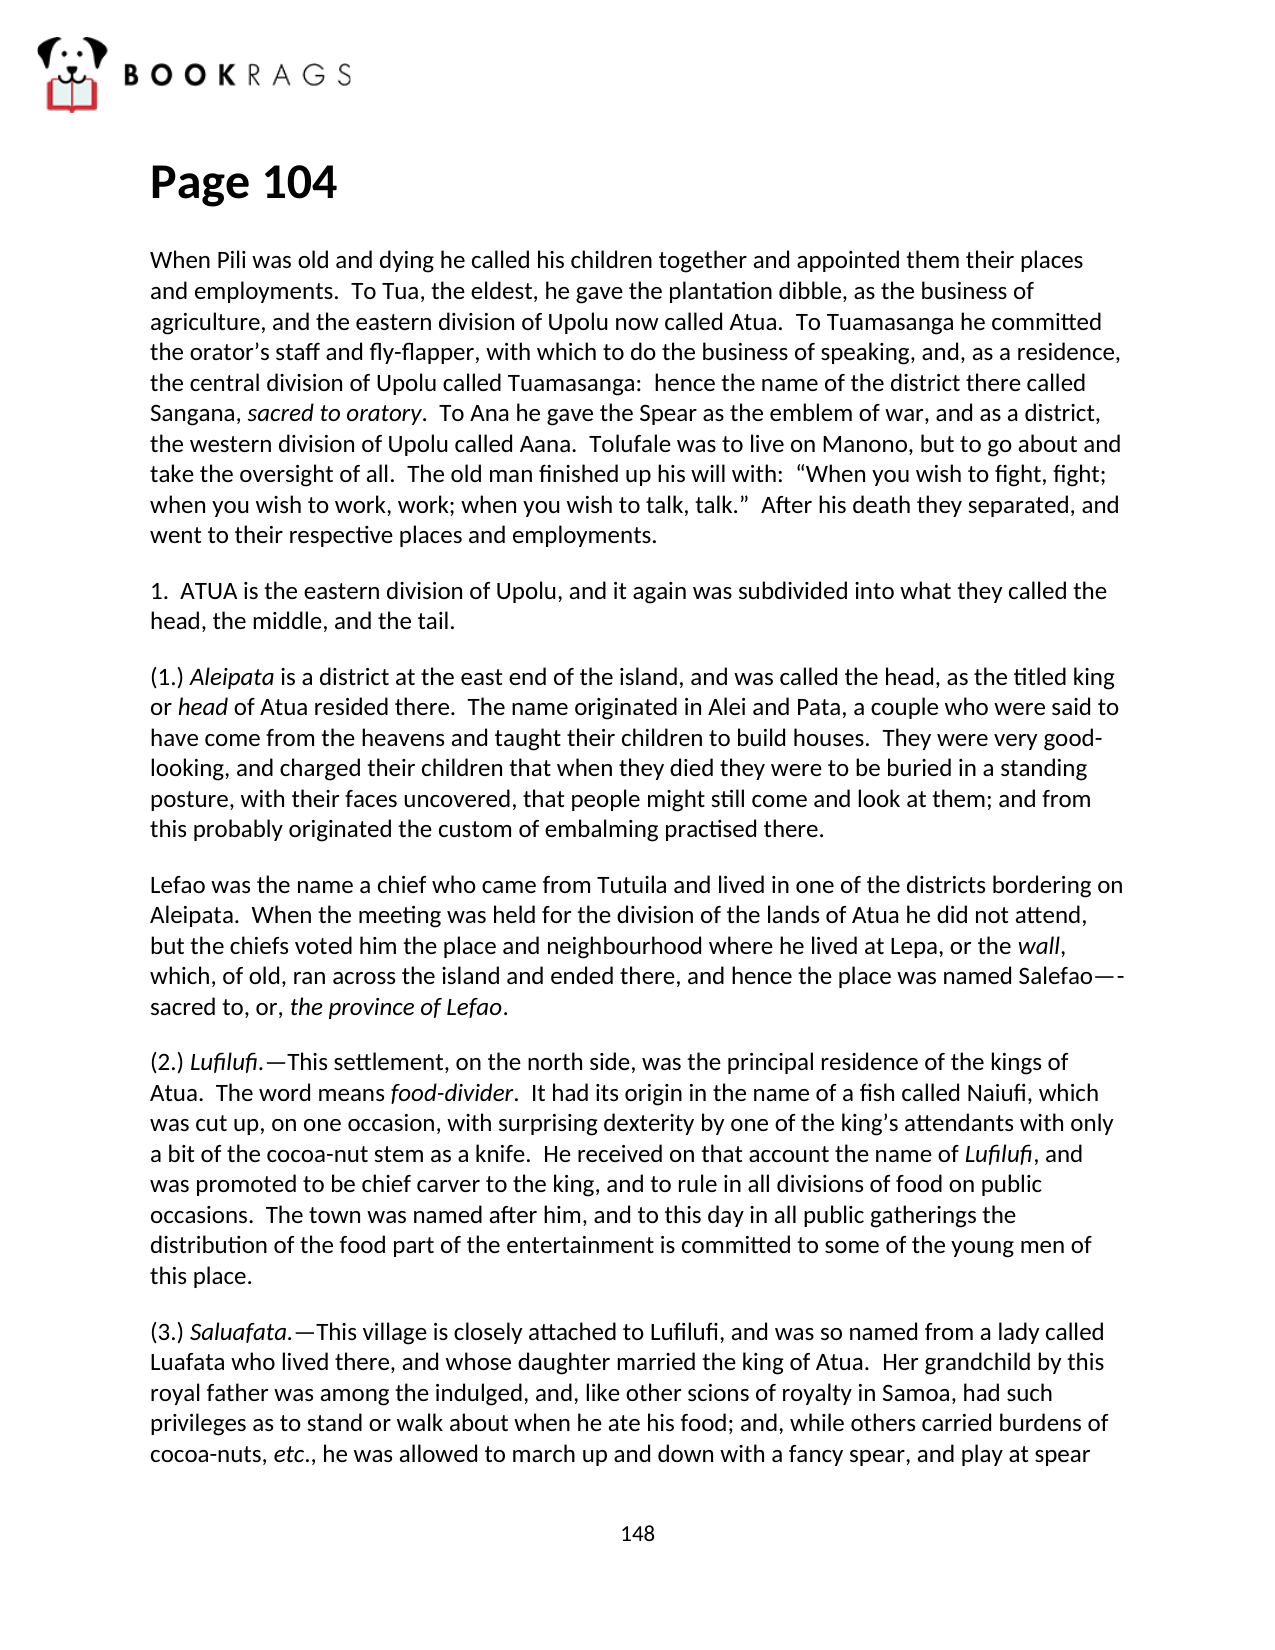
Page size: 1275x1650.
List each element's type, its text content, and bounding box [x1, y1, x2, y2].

picture [37, 37, 351, 113]
text Page 104 [150, 150, 1125, 211]
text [150, 1316, 1125, 1468]
text When Pili was old and dying he called his children together and appointed them their places and employments. To Tua, the eldest, he gave the plantation dibble, as the business of agriculture, and the eastern division of Upolu now called Atua. To Tuamasanga he committed the orator’s staff and fly-flapper, with which to do the business of speaking, and, as a residence, the central division of Upolu called Tuamasanga: hence the name of the district there called Sangana, sacred to oratory. To Ana he gave the Spear as the emblem of war, and as a district, the western division of Upolu called Aana. Tolufale was to live on Manono, but to go about and take the oversight of all. The old man finished up his will with: “When you wish to fight, fight; when you wish to work, work; when you wish to talk, talk.” After his death they separated, and went to their respective places and employments. [150, 244, 1125, 550]
text Lefao was the name a chief who came from Tutuila and lived in one of the districts bordering on Aleipata. When the meeting was held for the division of the lands of Atua he did not attend, but the chiefs voted him the place and neighbourhood where he lived at Lepa, or the wall, which, of old, ran across the island and ended there, and hence the place was named Salefao—­sacred to, or, the province of Lefao. [150, 869, 1125, 1022]
text 1. ATUA is the eastern division of Upolu, and it again was subdivided into what they called the head, the middle, and the tail. [150, 575, 1125, 636]
text (2.) Lufilufi.—­This settlement, on the north side, was the principal residence of the kings of Atua. The word means food-divider. It had its origin in the name of a fish called Naiufi, which was cut up, on one occasion, with surprising dexterity by one of the king’s attendants with only a bit of the cocoa-nut stem as a knife. He received on that account the name of Lufilufi, and was promoted to be chief carver to the king, and to rule in all divisions of food on public occasions. The town was named after him, and to this day in all public gatherings the distribution of the food part of the entertainment is committed to some of the young men of this place. [150, 1047, 1125, 1291]
text (1.) Aleipata is a district at the east end of the island, and was called the head, as the titled king or head of Atua resided there. The name originated in Alei and Pata, a couple who were said to have come from the heavens and taught their children to build houses. They were very good-looking, and charged their children that when they died they were to be buried in a standing posture, with their faces uncovered, that people might still come and look at them; and from this probably originated the custom of embalming practised there. [150, 661, 1125, 844]
